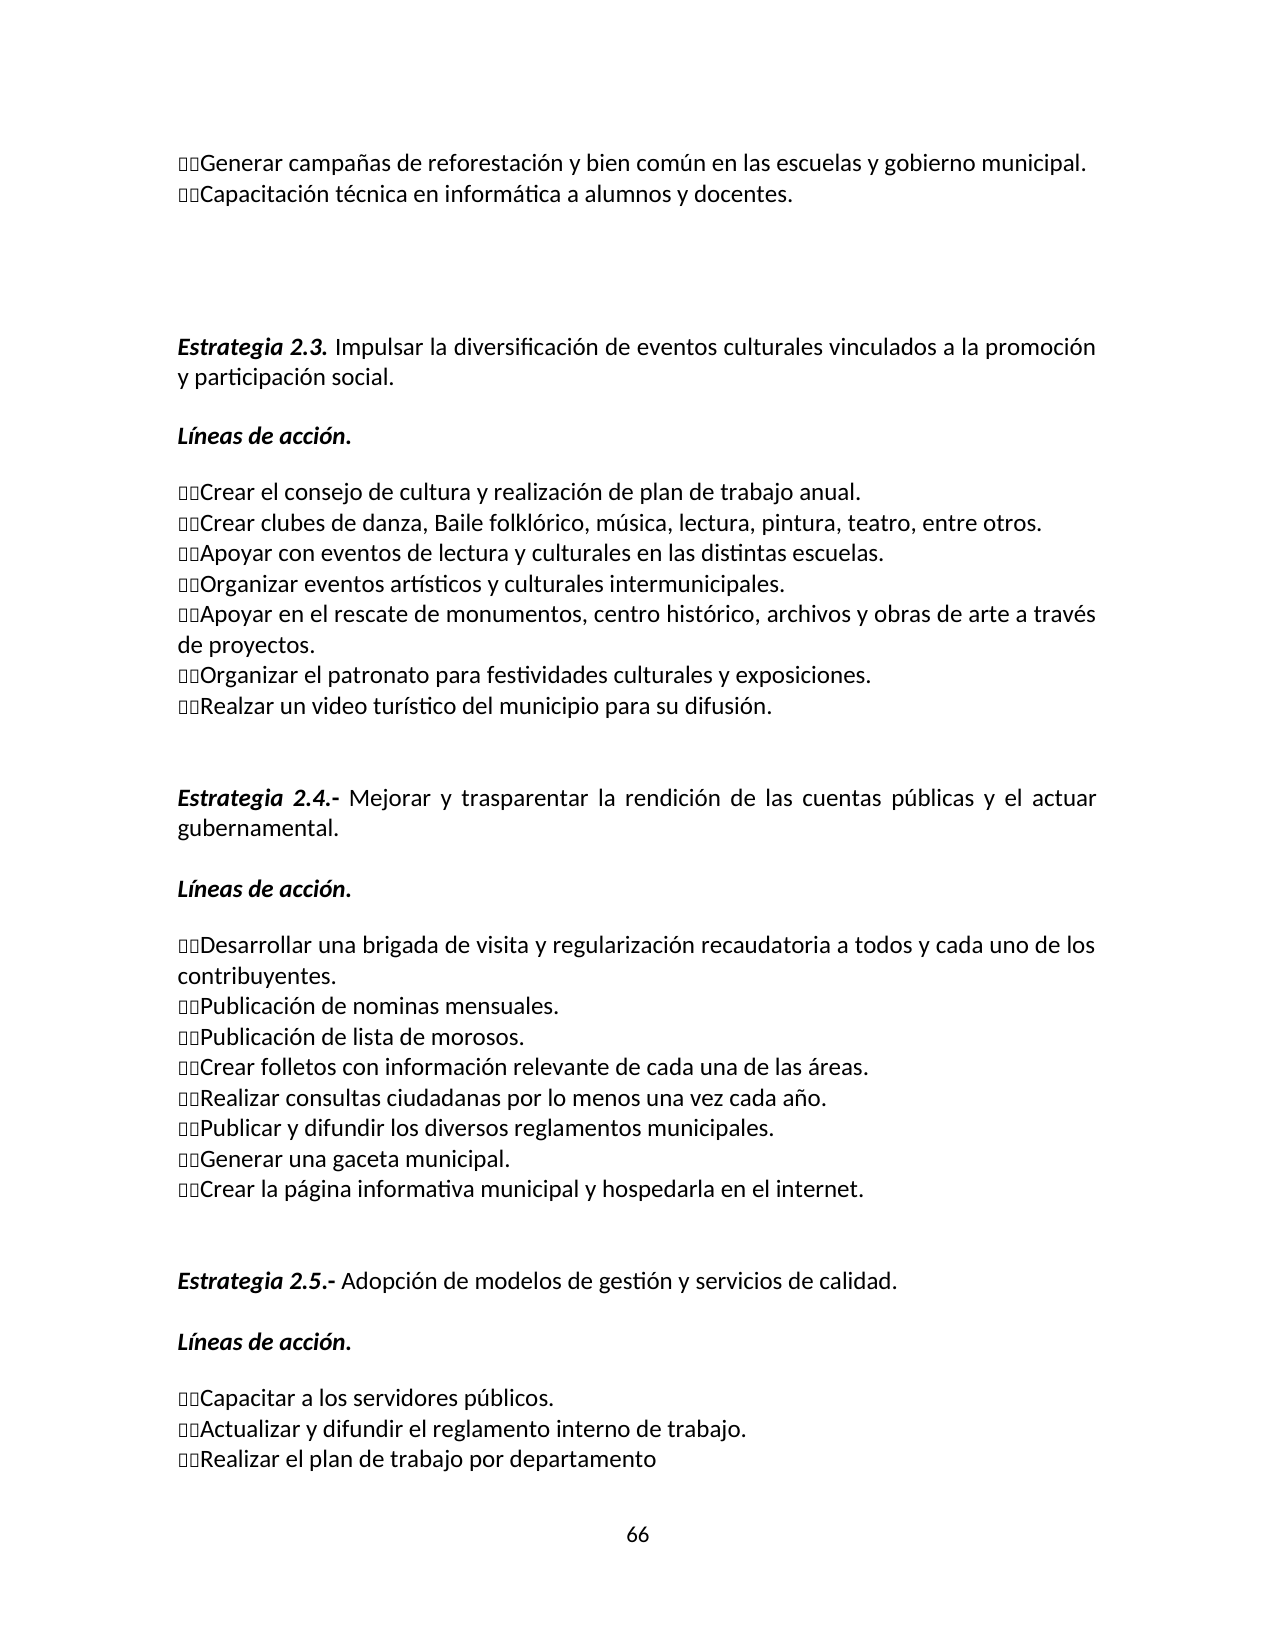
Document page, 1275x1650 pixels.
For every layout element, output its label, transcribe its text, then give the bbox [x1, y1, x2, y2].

text Líneas de acción. [177, 873, 1098, 904]
text Realizar consultas ciudadanas por lo menos una vez cada año. [177, 1082, 1098, 1112]
text Publicación de nominas mensuales. [177, 990, 1098, 1021]
text Organizar eventos artísticos y culturales intermunicipales. [177, 568, 1098, 599]
text Publicación de lista de morosos. [177, 1021, 1098, 1051]
text Crear el consejo de cultura y realización de plan de trabajo anual. [177, 477, 1098, 507]
text Desarrollar una brigada de visita y regularización recaudatoria a todos y cada uno de los contribuyentes. [177, 929, 1098, 990]
text Generar campañas de reforestación y bien común en las escuelas y gobierno municipal. [177, 148, 1098, 178]
text Generar una gaceta municipal. [177, 1143, 1098, 1173]
text Realzar un video turístico del municipio para su difusión. [177, 690, 1098, 721]
text Líneas de acción. [177, 1326, 1098, 1357]
text Estrategia 2.4.- Mejorar y trasparentar la rendición de las cuentas públicas y el actuar gubernamental. [177, 782, 1098, 843]
text Líneas de acción. [177, 421, 1098, 451]
text Crear folletos con información relevante de cada una de las áreas. [177, 1051, 1098, 1082]
text Apoyar en el rescate de monumentos, centro histórico, archivos y obras de arte a través de proyectos. [177, 599, 1098, 660]
text Realizar el plan de trabajo por departamento [177, 1443, 1098, 1474]
text Estrategia 2.3. Impulsar la diversificación de eventos culturales vinculados a la promoción y participación social. [177, 331, 1098, 392]
text Capacitación técnica en informática a alumnos y docentes. [177, 178, 1098, 209]
text Capacitar a los servidores públicos. [177, 1382, 1098, 1413]
text Actualizar y difundir el reglamento interno de trabajo. [177, 1413, 1098, 1443]
text Publicar y difundir los diversos reglamentos municipales. [177, 1112, 1098, 1143]
text Crear la página informativa municipal y hospedarla en el internet. [177, 1173, 1098, 1204]
text Crear clubes de danza, Baile folklórico, música, lectura, pintura, teatro, entre otros. [177, 507, 1098, 538]
text Apoyar con eventos de lectura y culturales en las distintas escuelas. [177, 538, 1098, 568]
text Estrategia 2.5.- Adopción de modelos de gestión y servicios de calidad. [177, 1265, 1098, 1296]
text Organizar el patronato para festividades culturales y exposiciones. [177, 660, 1098, 690]
